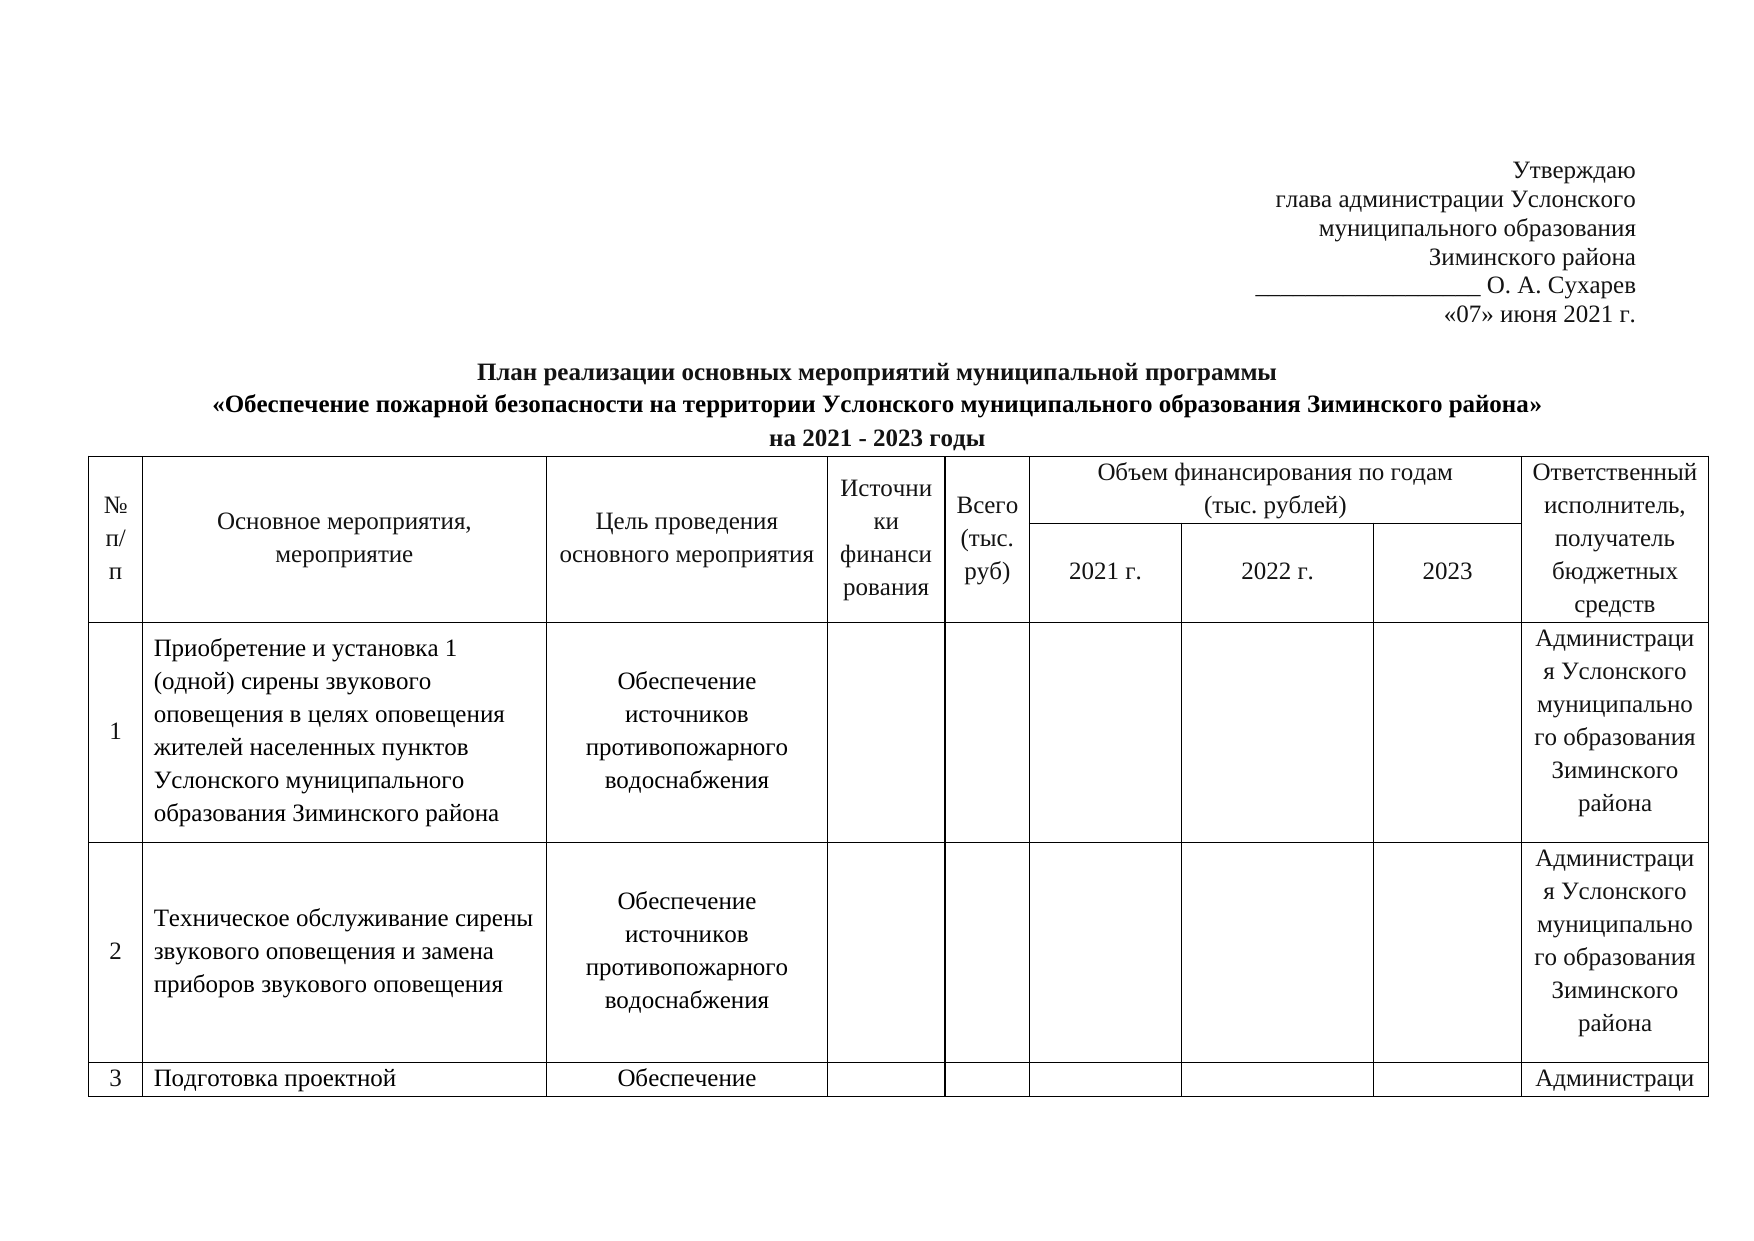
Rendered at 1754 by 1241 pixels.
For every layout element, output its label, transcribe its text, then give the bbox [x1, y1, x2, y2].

table_cell [1182, 1063, 1373, 1096]
table_cell 2022 г. [1182, 524, 1373, 622]
table_cell Техническое обслуживание сирены звукового оповещения и замена приборов звукового оповещения [143, 843, 546, 1062]
table_header Ответственный исполнитель, получатель бюджетных средств [1522, 457, 1708, 622]
table_cell Обеспечение источников противопожарного водоснабжения [547, 1063, 827, 1096]
table_cell [1182, 623, 1373, 842]
table_header Основное мероприятия, мероприятие [143, 457, 546, 622]
table_cell [946, 623, 1029, 842]
table_cell Администрация Услонского муниципального образования Зиминского района [1522, 1063, 1708, 1096]
table_cell 3 [89, 1063, 142, 1096]
table_cell [828, 623, 944, 842]
table_header Источники финансирования [828, 457, 944, 622]
table_cell Обеспечение источников противопожарного водоснабжения [547, 843, 827, 1062]
table_cell 1 [89, 623, 142, 842]
text «07» июня 2021 г. [118, 299, 1636, 328]
table_cell 2021 г. [1030, 524, 1181, 622]
text План реализации основных мероприятий муниципальной программы [118, 357, 1636, 385]
text Зиминского района [118, 242, 1636, 270]
table_cell Подготовка проектной документации по пожарным пирсам [143, 1063, 546, 1096]
text Утверждаю [118, 155, 1636, 184]
table_cell [946, 1063, 1029, 1096]
text «Обеспечение пожарной безопасности на территории Услонского муниципального образования Зиминского района» [118, 389, 1636, 418]
table_cell 2023 [1374, 524, 1521, 622]
table_cell Приобретение и установка 1 (одной) сирены звукового оповещения в целях оповещения жителей населенных пунктов Услонского муниципального образования Зиминского района [143, 623, 546, 842]
table_cell [946, 843, 1029, 1062]
table_cell [1030, 623, 1181, 842]
table_cell 2 [89, 843, 142, 1062]
table_cell [1030, 843, 1181, 1062]
table_cell [1374, 1063, 1521, 1096]
table_cell [1374, 843, 1521, 1062]
table_cell [1182, 843, 1373, 1062]
text муниципального образования [118, 213, 1636, 242]
table_cell Администрация Услонского муниципального образования Зиминского района [1522, 843, 1708, 1062]
table_cell Обеспечение источников противопожарного водоснабжения [547, 623, 827, 842]
table_cell [828, 843, 944, 1062]
text глава администрации Услонского [118, 184, 1636, 213]
table_header Цель проведения основного мероприятия [547, 457, 827, 622]
table_cell Администрация Услонского муниципального образования Зиминского района [1522, 623, 1708, 842]
text на 2021 - 2023 годы [118, 423, 1636, 451]
text __________________ О. А. Сухарев [118, 270, 1636, 299]
table_cell [1030, 1063, 1181, 1096]
table_header № п/п [89, 457, 142, 622]
table_header Всего (тыс. руб) [946, 457, 1029, 622]
table_cell [1374, 623, 1521, 842]
table_header Объем финансирования по годам (тыс. рублей) [1030, 457, 1521, 523]
table_cell [828, 1063, 944, 1096]
